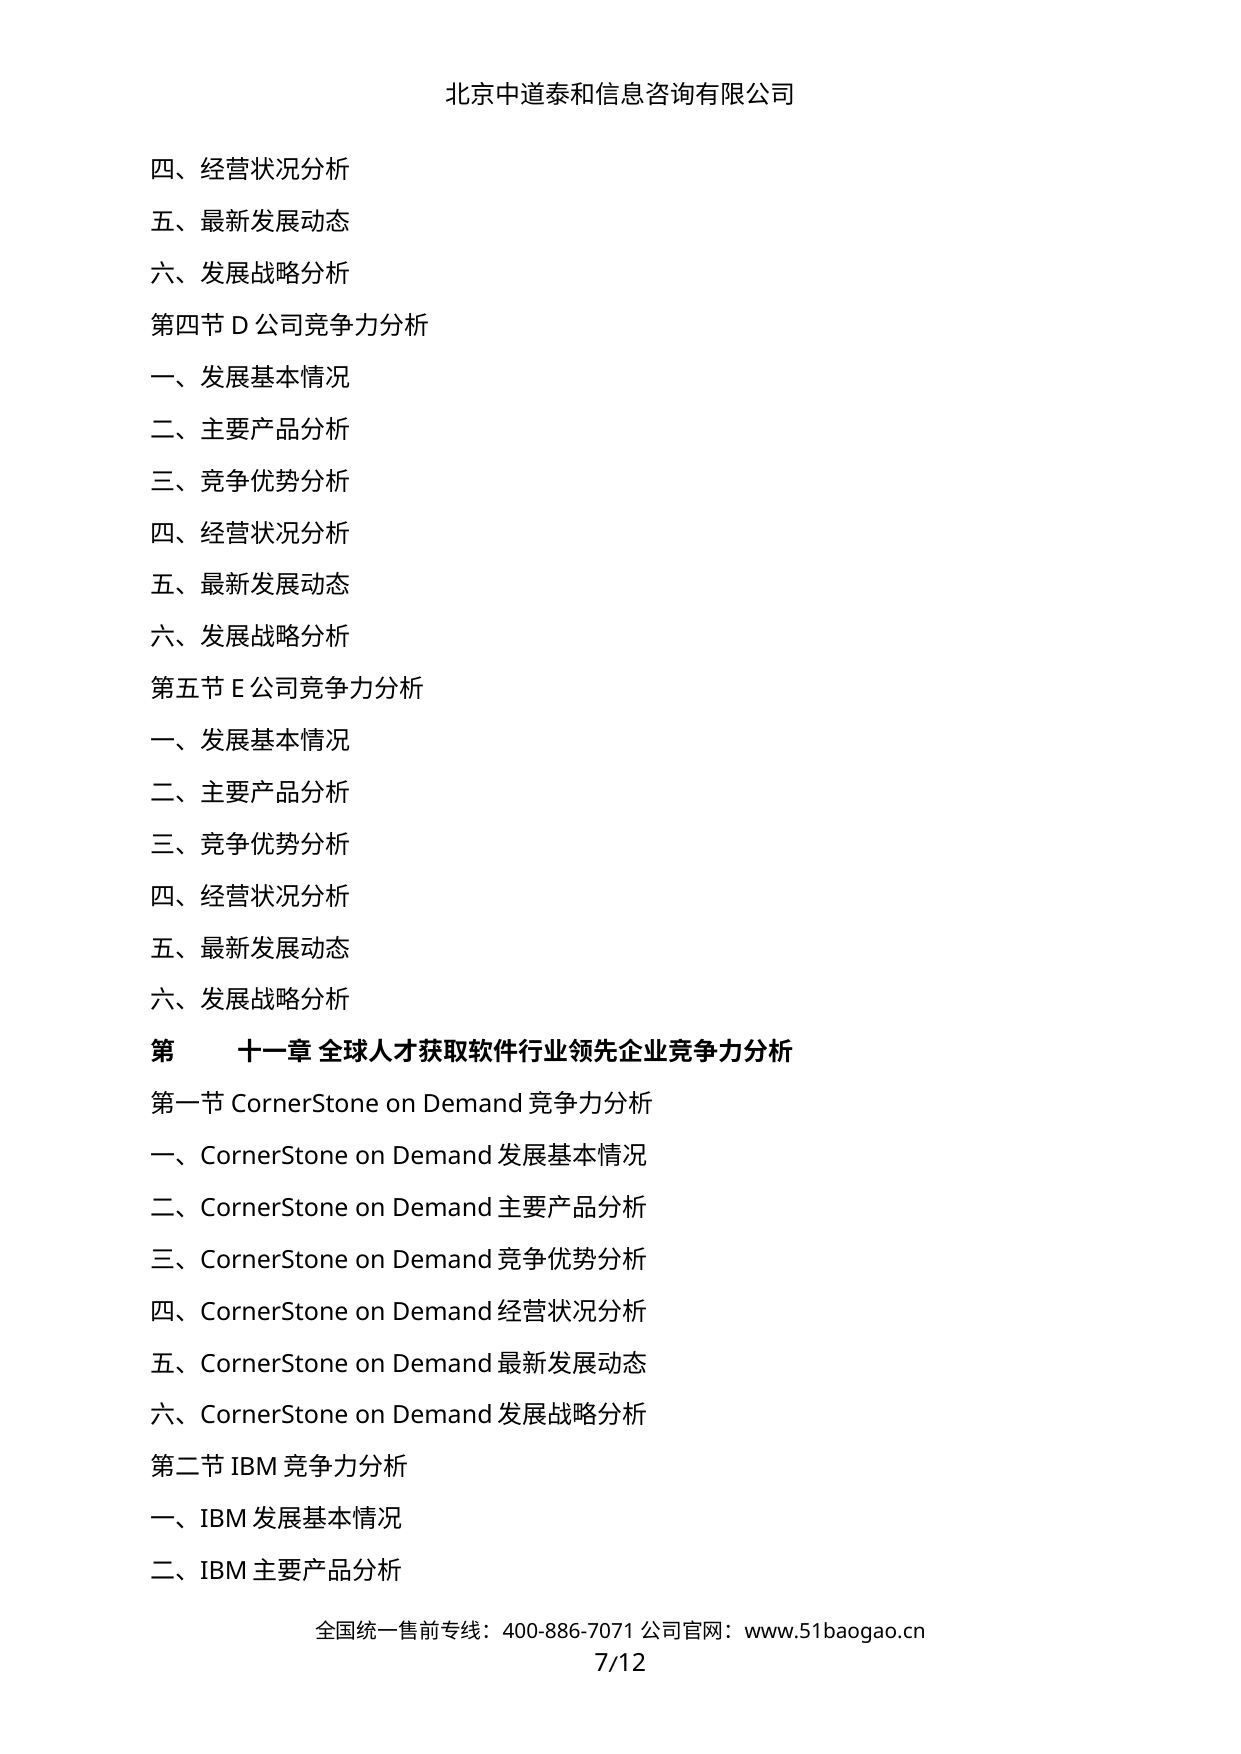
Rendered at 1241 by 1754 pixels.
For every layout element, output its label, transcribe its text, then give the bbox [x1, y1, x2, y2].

text 五、最新发展动态 [150, 202, 1090, 238]
text 第四节 D公司竞争力分析 [150, 306, 1090, 342]
text 一、CornerStone on Demand发展基本情况 [150, 1136, 1090, 1172]
text 五、最新发展动态 [150, 928, 1090, 964]
text 一、发展基本情况 [150, 721, 1090, 757]
text 五、CornerStone on Demand最新发展动态 [150, 1343, 1090, 1379]
text 四、经营状况分析 [150, 150, 1090, 186]
text 第一节 CornerStone on Demand竞争力分析 [150, 1084, 1090, 1120]
text 五、最新发展动态 [150, 565, 1090, 601]
text 四、经营状况分析 [150, 876, 1090, 912]
text 一、发展基本情况 [150, 357, 1090, 394]
text 六、发展战略分析 [150, 254, 1090, 290]
text 第五节 E公司竞争力分析 [150, 669, 1090, 705]
text 二、CornerStone on Demand主要产品分析 [150, 1187, 1090, 1224]
text 第 十一章 全球人才获取软件行业领先企业竞争力分析 [150, 1032, 1090, 1068]
text 三、竞争优势分析 [150, 824, 1090, 861]
text 一、IBM发展基本情况 [150, 1499, 1090, 1535]
text 二、主要产品分析 [150, 409, 1090, 446]
text 四、经营状况分析 [150, 513, 1090, 549]
text 六、CornerStone on Demand发展战略分析 [150, 1395, 1090, 1431]
text 二、IBM主要产品分析 [150, 1551, 1090, 1587]
text 六、发展战略分析 [150, 980, 1090, 1016]
text 第二节 IBM竞争力分析 [150, 1447, 1090, 1483]
text 六、发展战略分析 [150, 617, 1090, 653]
text 四、CornerStone on Demand经营状况分析 [150, 1291, 1090, 1327]
text 三、CornerStone on Demand竞争优势分析 [150, 1239, 1090, 1276]
text 三、竞争优势分析 [150, 461, 1090, 497]
text 二、主要产品分析 [150, 772, 1090, 809]
